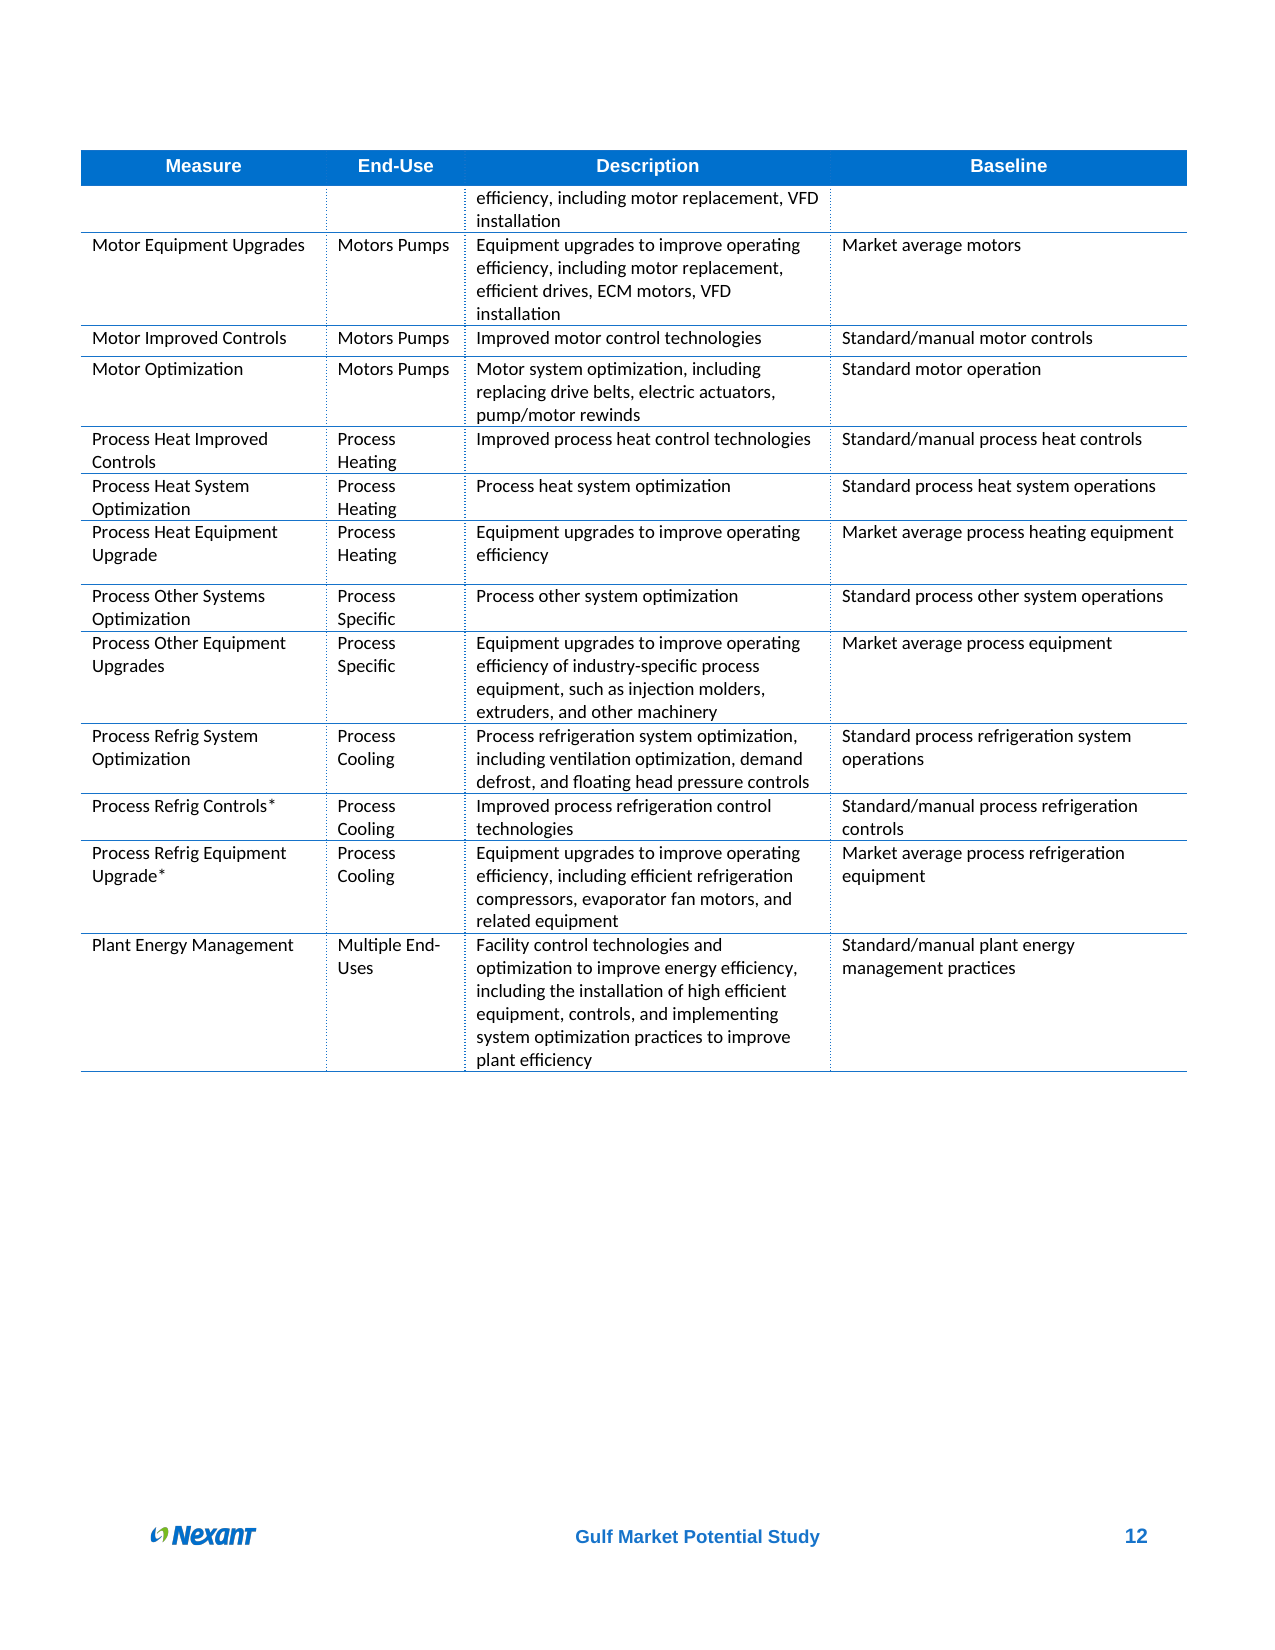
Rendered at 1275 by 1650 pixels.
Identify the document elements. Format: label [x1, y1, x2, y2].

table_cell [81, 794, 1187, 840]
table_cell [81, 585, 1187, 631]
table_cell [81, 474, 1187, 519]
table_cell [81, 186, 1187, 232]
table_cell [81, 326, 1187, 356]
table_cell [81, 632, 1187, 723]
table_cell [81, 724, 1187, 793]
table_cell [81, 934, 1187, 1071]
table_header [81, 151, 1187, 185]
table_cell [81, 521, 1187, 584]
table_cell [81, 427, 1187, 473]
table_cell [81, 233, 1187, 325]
picture [136, 1520, 272, 1560]
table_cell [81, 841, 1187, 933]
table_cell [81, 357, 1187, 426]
